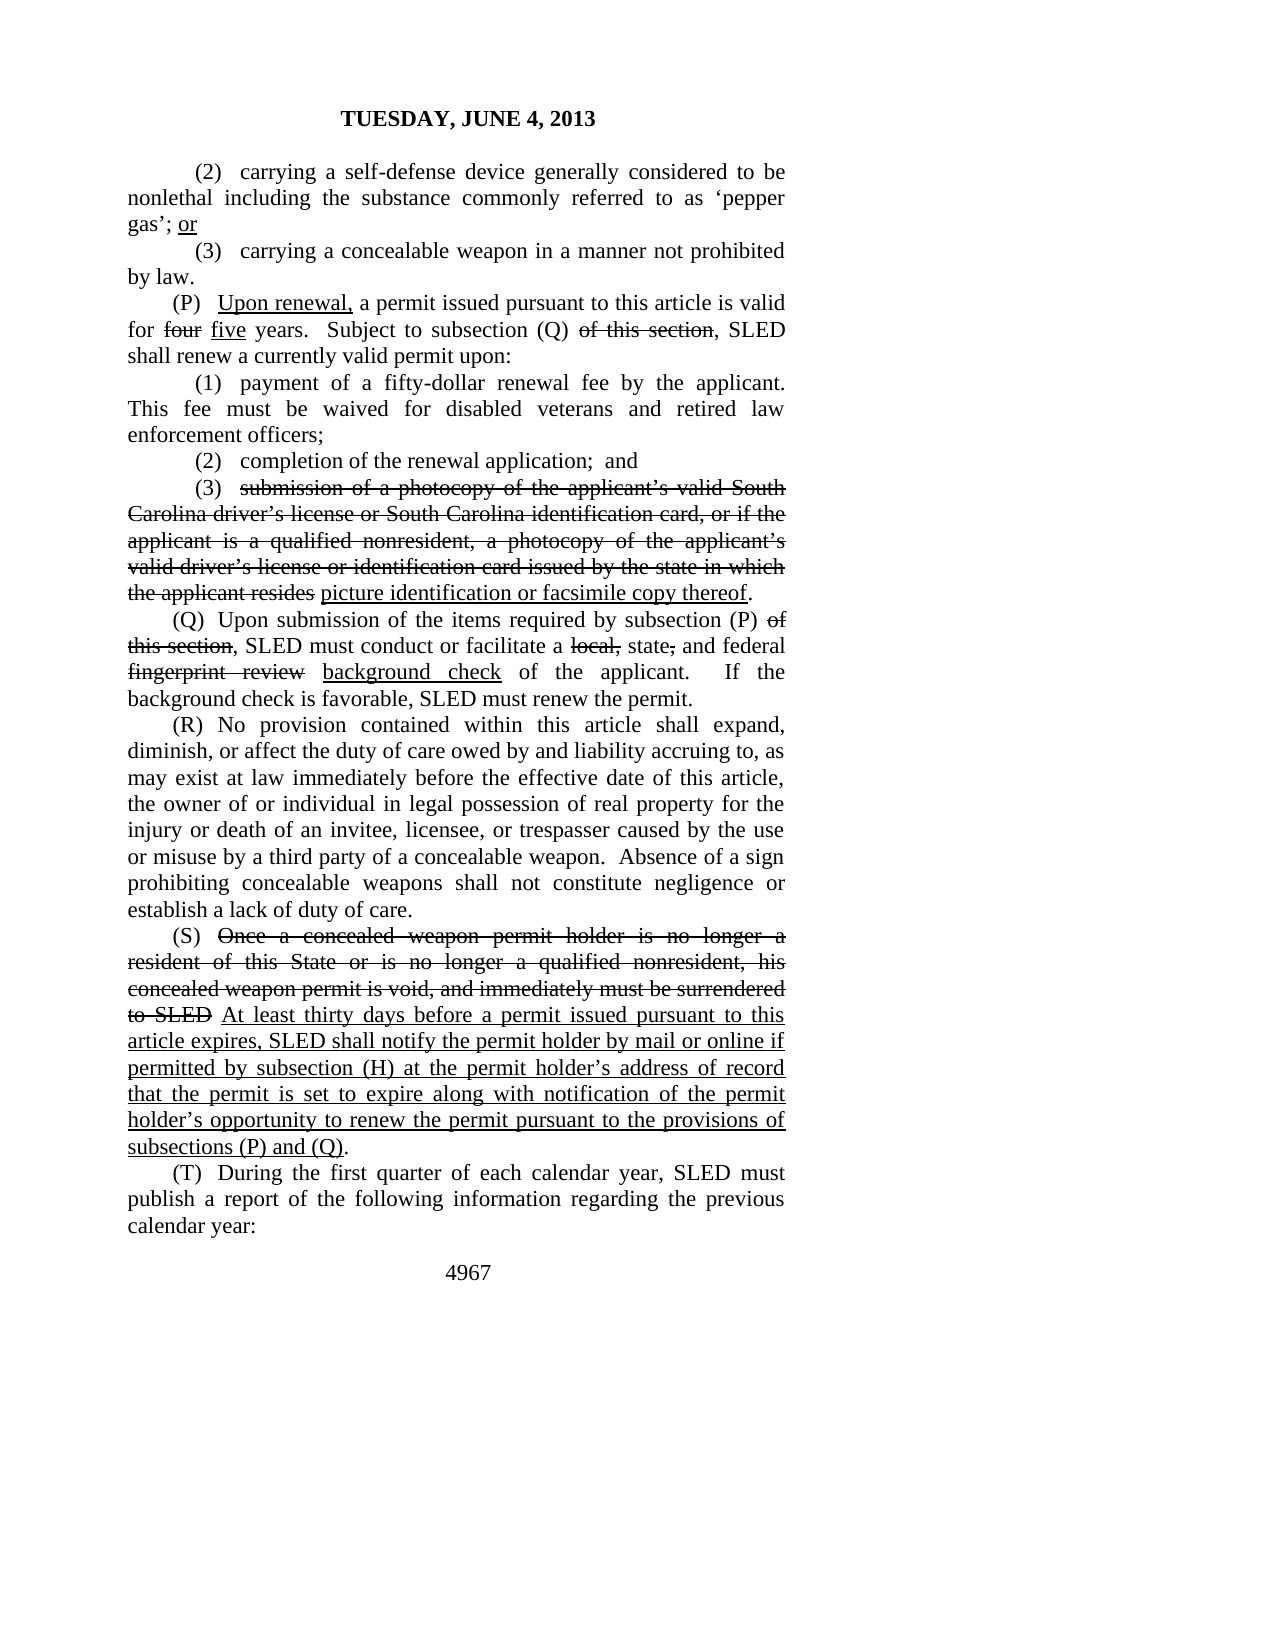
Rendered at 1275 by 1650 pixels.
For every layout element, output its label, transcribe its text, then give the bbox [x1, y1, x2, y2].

text (S) Once a concealed weapon permit holder is no longer a resident of this State or is no longer a qualified nonresident, his concealed weapon permit is void, and immediately must be surrendered to SLED At least thirty days before a permit issued pursuant to this article expires, SLED shall notify the permit holder by mail or online if permitted by subsection (H) at the permit holder’s address of record that the permit is set to expire along with notification of the permit holder’s opportunity to renew the permit pursuant to the provisions of subsections (P) and (Q). [127, 990, 786, 1077]
text (3) submission of a photocopy of the applicant’s valid South Carolina driver’s license or South Carolina identification card, or if the applicant is a qualified nonresident, a photocopy of the applicant’s valid driver’s license or identification card issued by the state in which the applicant resides picture identification or facsimile copy thereof. [127, 542, 786, 606]
text (Q) Upon submission of the items required by subsection (P) of this section, SLED must conduct or facilitate a local, state, and federal fingerprint review background check of the applicant. If the background check is favorable, SLED must renew the permit. [127, 606, 786, 711]
text (1) payment of a fifty-dollar renewal fee by the applicant. This fee must be waived for disabled veterans and retired law enforcement officers; [127, 368, 786, 448]
text (2) completion of the renewal application; and [127, 448, 786, 474]
text (R) No provision contained within this article shall expand, diminish, or affect the duty of care owed by and liability accruing to, as may exist at law immediately before the effective date of this article, the owner of or individual in legal possession of real property for the injury or death of an invitee, licensee, or trespasser caused by the use or misuse by a third party of a concealable weapon. Absence of a sign prohibiting concealable weapons shall not constitute negligence or establish a lack of duty of care. [127, 711, 786, 922]
text (3) carrying a concealable weapon in a manner not prohibited by law. [127, 237, 786, 289]
text (T) During the first quarter of each calendar year, SLED must publish a report of the following information regarding the previous calendar year: [127, 1159, 786, 1238]
text (3) submission of a photocopy of the applicant’s valid South Carolina driver’s license or South Carolina identification card, or if the applicant is a qualified nonresident, a photocopy of the applicant’s valid driver’s license or identification card issued by the state in which the applicant resides picture identification or facsimile copy thereof. [127, 474, 786, 515]
text (2) carrying a self-defense device generally considered to be nonlethal including the substance commonly referred to as ‘pepper gas’; or [127, 158, 786, 237]
text (P) Upon renewal, a permit issued pursuant to this article is valid for four five years. Subject to subsection (Q) of this section, SLED shall renew a currently valid permit upon: [127, 289, 786, 368]
